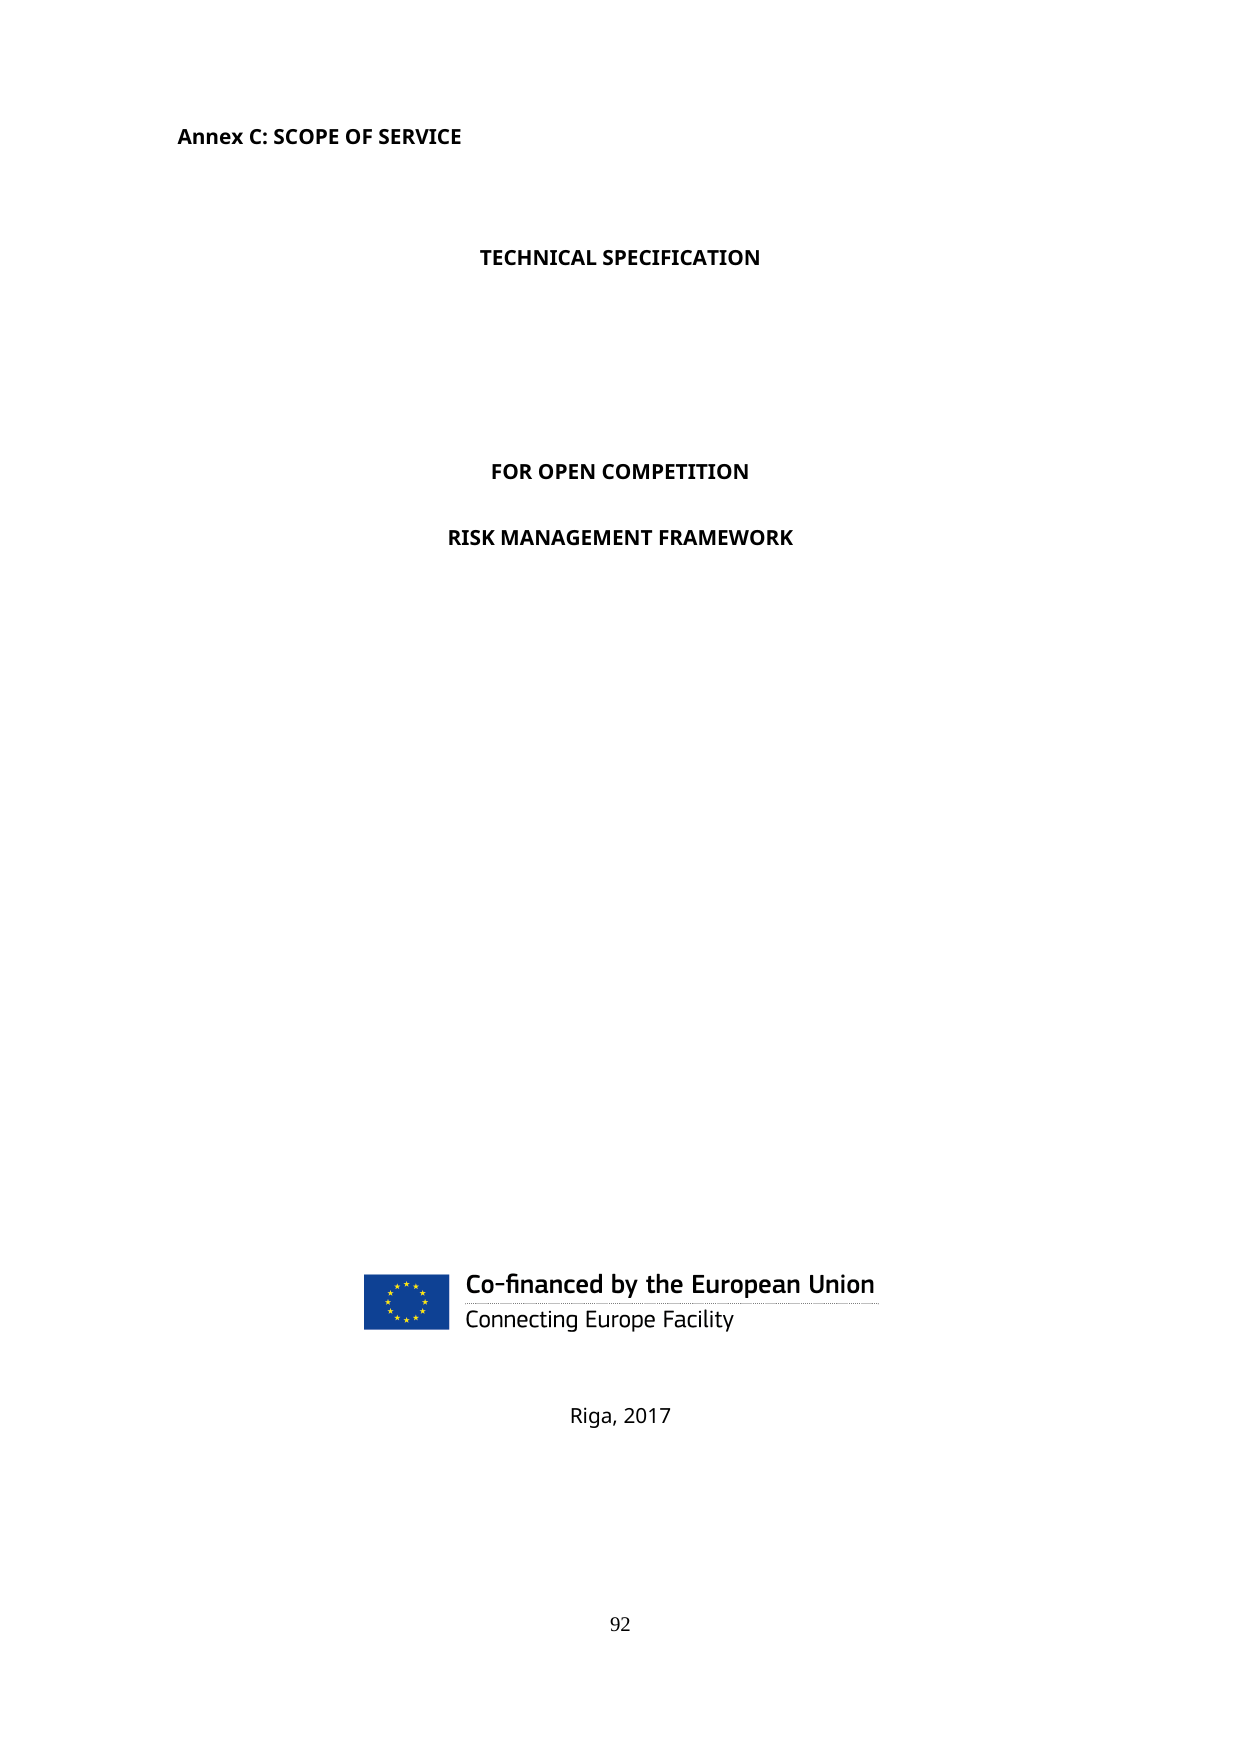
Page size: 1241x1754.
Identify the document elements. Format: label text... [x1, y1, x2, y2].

text Risk Management Framework [177, 523, 1063, 551]
text Riga, 2017 [177, 1402, 1063, 1430]
picture [353, 1265, 887, 1340]
text Annex C: SCOPE OF SERVICE [177, 122, 1063, 151]
text TECHNICAL SPECIFICATION [177, 243, 1063, 272]
text FOR open competition [177, 457, 1063, 486]
